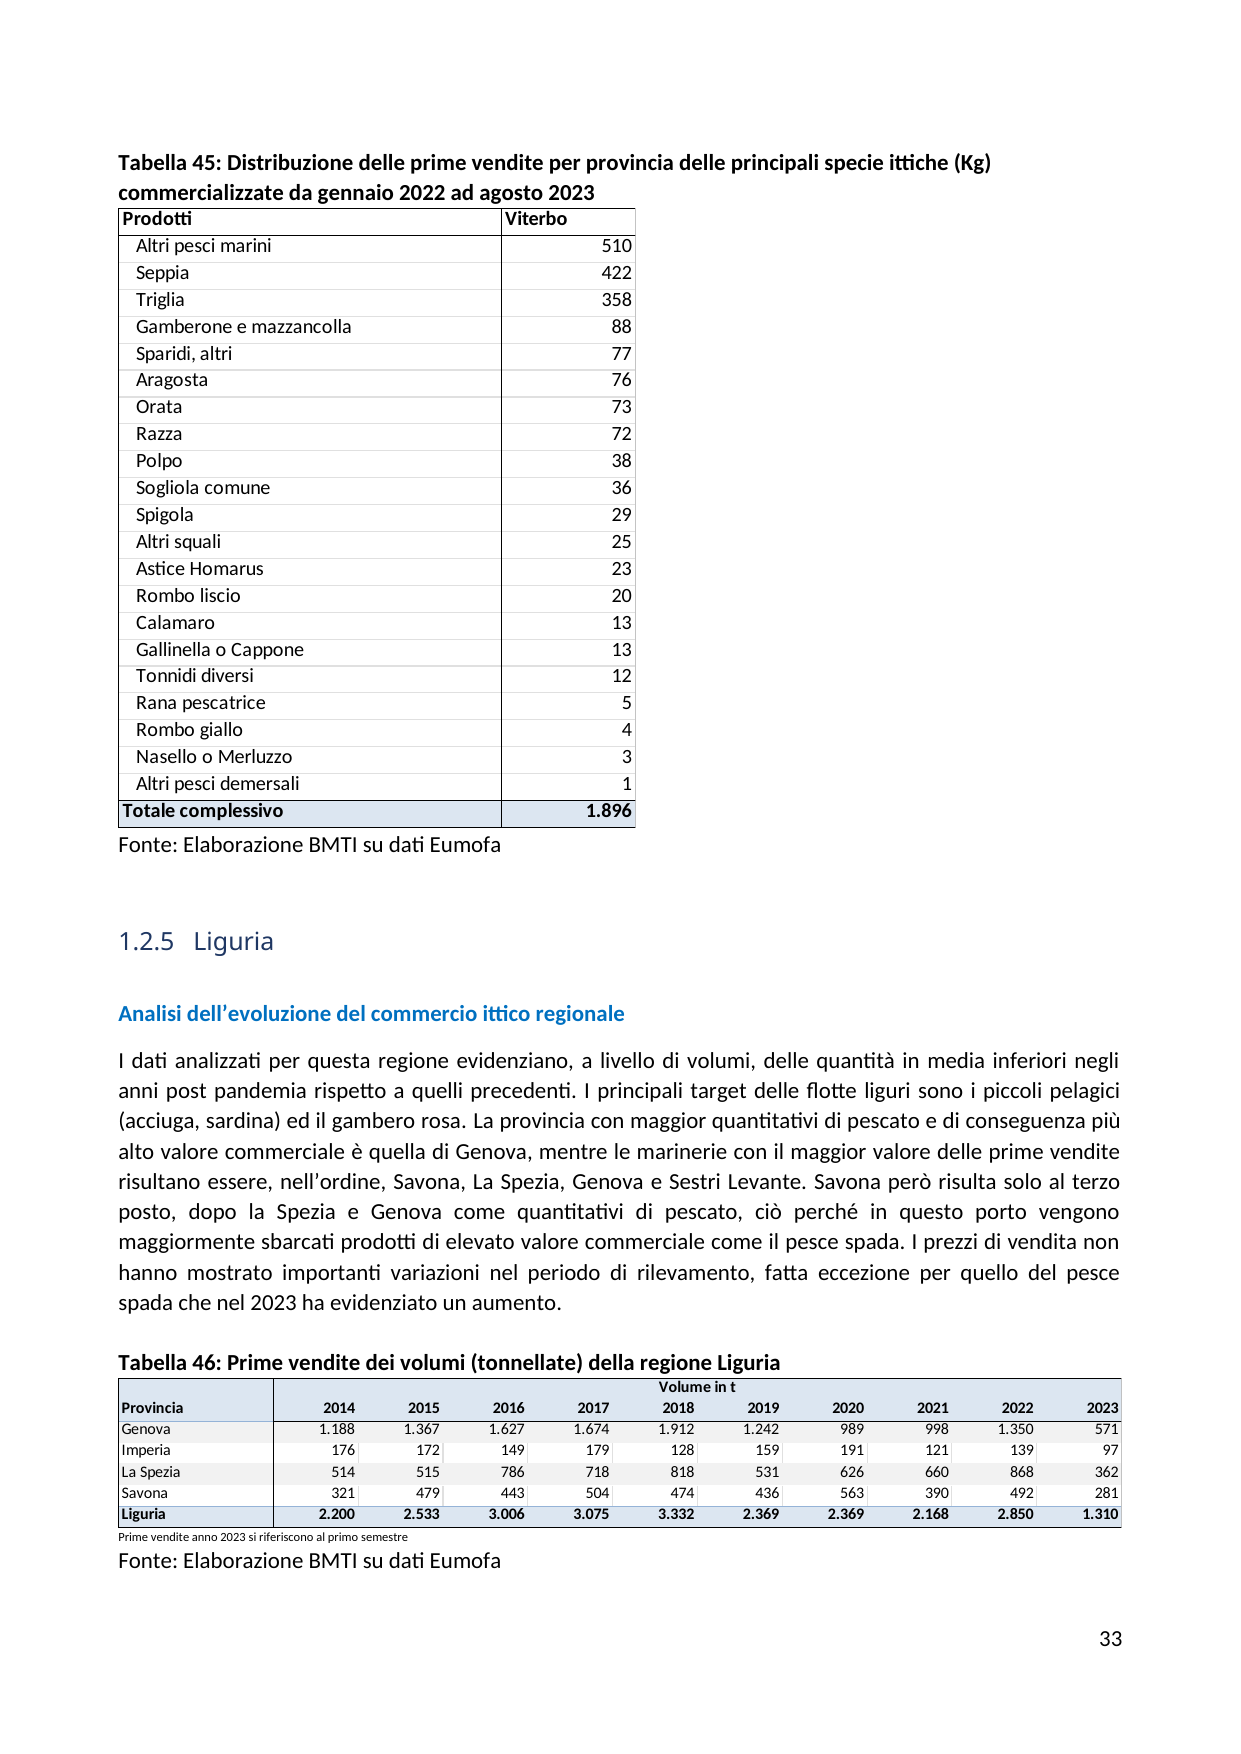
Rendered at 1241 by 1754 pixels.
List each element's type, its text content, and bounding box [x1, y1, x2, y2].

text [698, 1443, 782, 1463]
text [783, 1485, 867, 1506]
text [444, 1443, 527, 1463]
subtitle Liguria [118, 924, 1122, 958]
text I dati analizzati per questa regione evidenziano, a livello di volumi, delle quantità in media inferiori negli anni post pandemia rispetto a quelli precedenti. I principali target delle flotte liguri sono i piccoli pelagici (acciuga, sardina) ed il gambero rosa. La provincia con maggior quantitativi di pescato e di conseguenza più alto valore commerciale è quella di Genova, mentre le marinerie con il maggior valore delle prime vendite risultano essere, nell’ordine, Savona, La Spezia, Genova e Sestri Levante. Savona però risulta solo al terzo posto, dopo la Spezia e Genova come quantitativi di pescato, ciò perché in questo porto vengono maggiormente sbarcati prodotti di elevato valore commerciale come il pesce spada. I prezzi di vendita non hanno mostrato importanti variazioni nel periodo di rilevamento, fatta eccezione per quello del pesce spada che nel 2023 ha evidenziato un aumento. [118, 1046, 1122, 1316]
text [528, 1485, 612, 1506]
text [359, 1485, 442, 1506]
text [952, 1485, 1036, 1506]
text Tabella 45: Distribuzione delle prime vendite per provincia delle principali specie ittiche (Kg) commercializzate da gennaio 2022 ad agosto 2023 [118, 148, 1122, 206]
text Analisi dell’evoluzione del commercio ittico regionale [118, 999, 1122, 1027]
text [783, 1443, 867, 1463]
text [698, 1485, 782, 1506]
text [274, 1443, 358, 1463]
text Fonte: Elaborazione BMTI su dati Eumofa [118, 208, 1122, 858]
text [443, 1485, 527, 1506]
text Tabella 46: Prime vendite dei volumi (tonnellate) della regione Liguria [118, 1348, 1122, 1376]
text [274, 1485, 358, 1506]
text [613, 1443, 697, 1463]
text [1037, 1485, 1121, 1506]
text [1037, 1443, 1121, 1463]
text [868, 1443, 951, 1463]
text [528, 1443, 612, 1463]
text Prime vendite anno 2023 si riferiscono al primo semestre Fonte: Elaborazione BMTI su dati Eumofa [118, 1528, 1122, 1575]
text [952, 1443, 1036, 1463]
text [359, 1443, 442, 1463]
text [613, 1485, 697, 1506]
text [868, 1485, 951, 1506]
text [119, 1485, 273, 1506]
